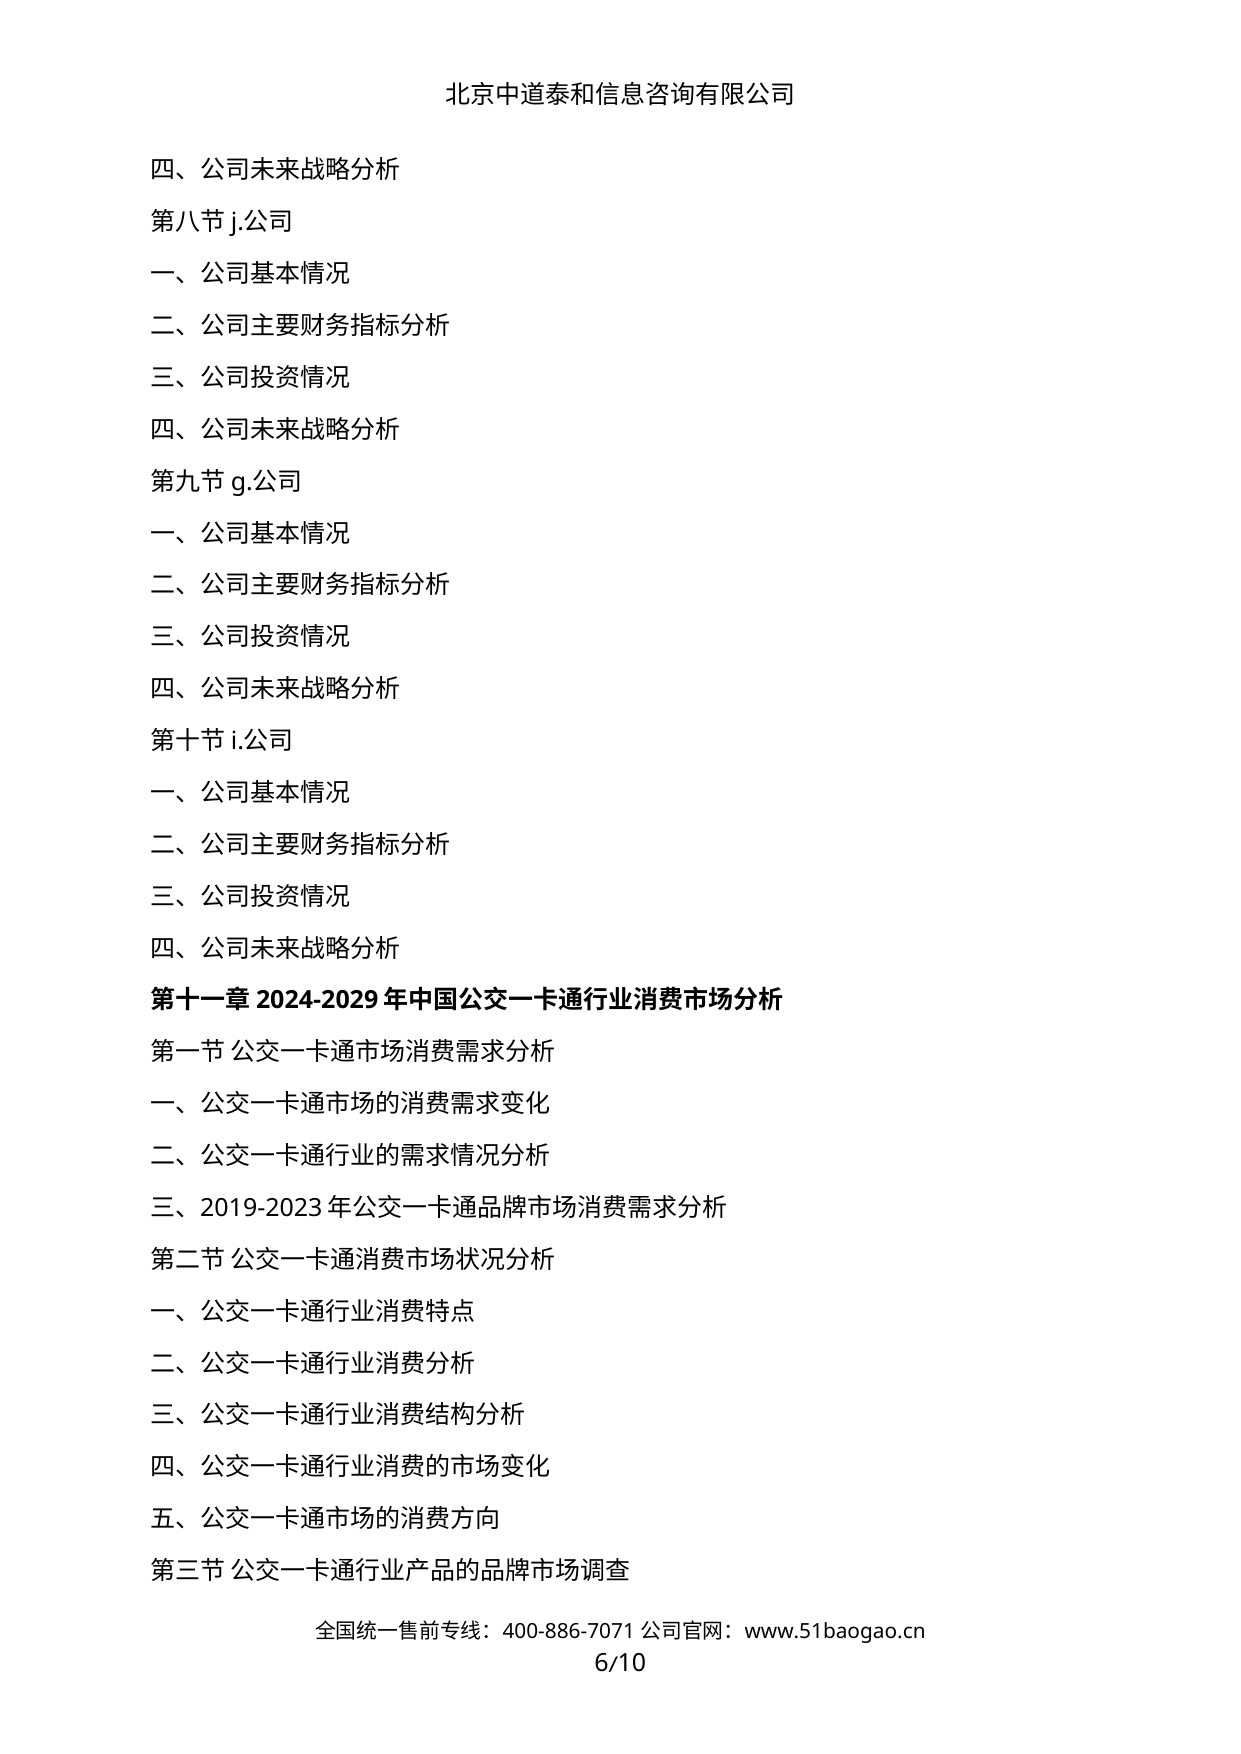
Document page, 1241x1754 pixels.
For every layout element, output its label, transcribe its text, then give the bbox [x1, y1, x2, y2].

text 三、2019-2023年公交一卡通品牌市场消费需求分析 [150, 1187, 1090, 1224]
text 三、公司投资情况 [150, 357, 1090, 394]
text 二、公司主要财务指标分析 [150, 306, 1090, 342]
text 二、公司主要财务指标分析 [150, 824, 1090, 861]
text 三、公司投资情况 [150, 617, 1090, 653]
text 二、公司主要财务指标分析 [150, 565, 1090, 601]
text 一、公司基本情况 [150, 254, 1090, 290]
text 二、公交一卡通行业消费分析 [150, 1343, 1090, 1379]
text 四、公司未来战略分析 [150, 928, 1090, 964]
text 一、公交一卡通市场的消费需求变化 [150, 1084, 1090, 1120]
text 一、公交一卡通行业消费特点 [150, 1291, 1090, 1327]
text 五、公交一卡通市场的消费方向 [150, 1499, 1090, 1535]
text 第一节 公交一卡通市场消费需求分析 [150, 1032, 1090, 1068]
text 第十节 i.公司 [150, 721, 1090, 757]
text 一、公司基本情况 [150, 513, 1090, 549]
text 第九节 g.公司 [150, 461, 1090, 497]
text 三、公司投资情况 [150, 876, 1090, 912]
text 一、公司基本情况 [150, 772, 1090, 809]
text 四、公交一卡通行业消费的市场变化 [150, 1447, 1090, 1483]
text 第三节 公交一卡通行业产品的品牌市场调查 [150, 1551, 1090, 1587]
text 四、公司未来战略分析 [150, 669, 1090, 705]
text 第八节 j.公司 [150, 202, 1090, 238]
text 三、公交一卡通行业消费结构分析 [150, 1395, 1090, 1431]
text 二、公交一卡通行业的需求情况分析 [150, 1136, 1090, 1172]
text 第十一章 2024-2029年中国公交一卡通行业消费市场分析 [150, 980, 1090, 1016]
text 四、公司未来战略分析 [150, 409, 1090, 446]
text 第二节 公交一卡通消费市场状况分析 [150, 1239, 1090, 1276]
text 四、公司未来战略分析 [150, 150, 1090, 186]
